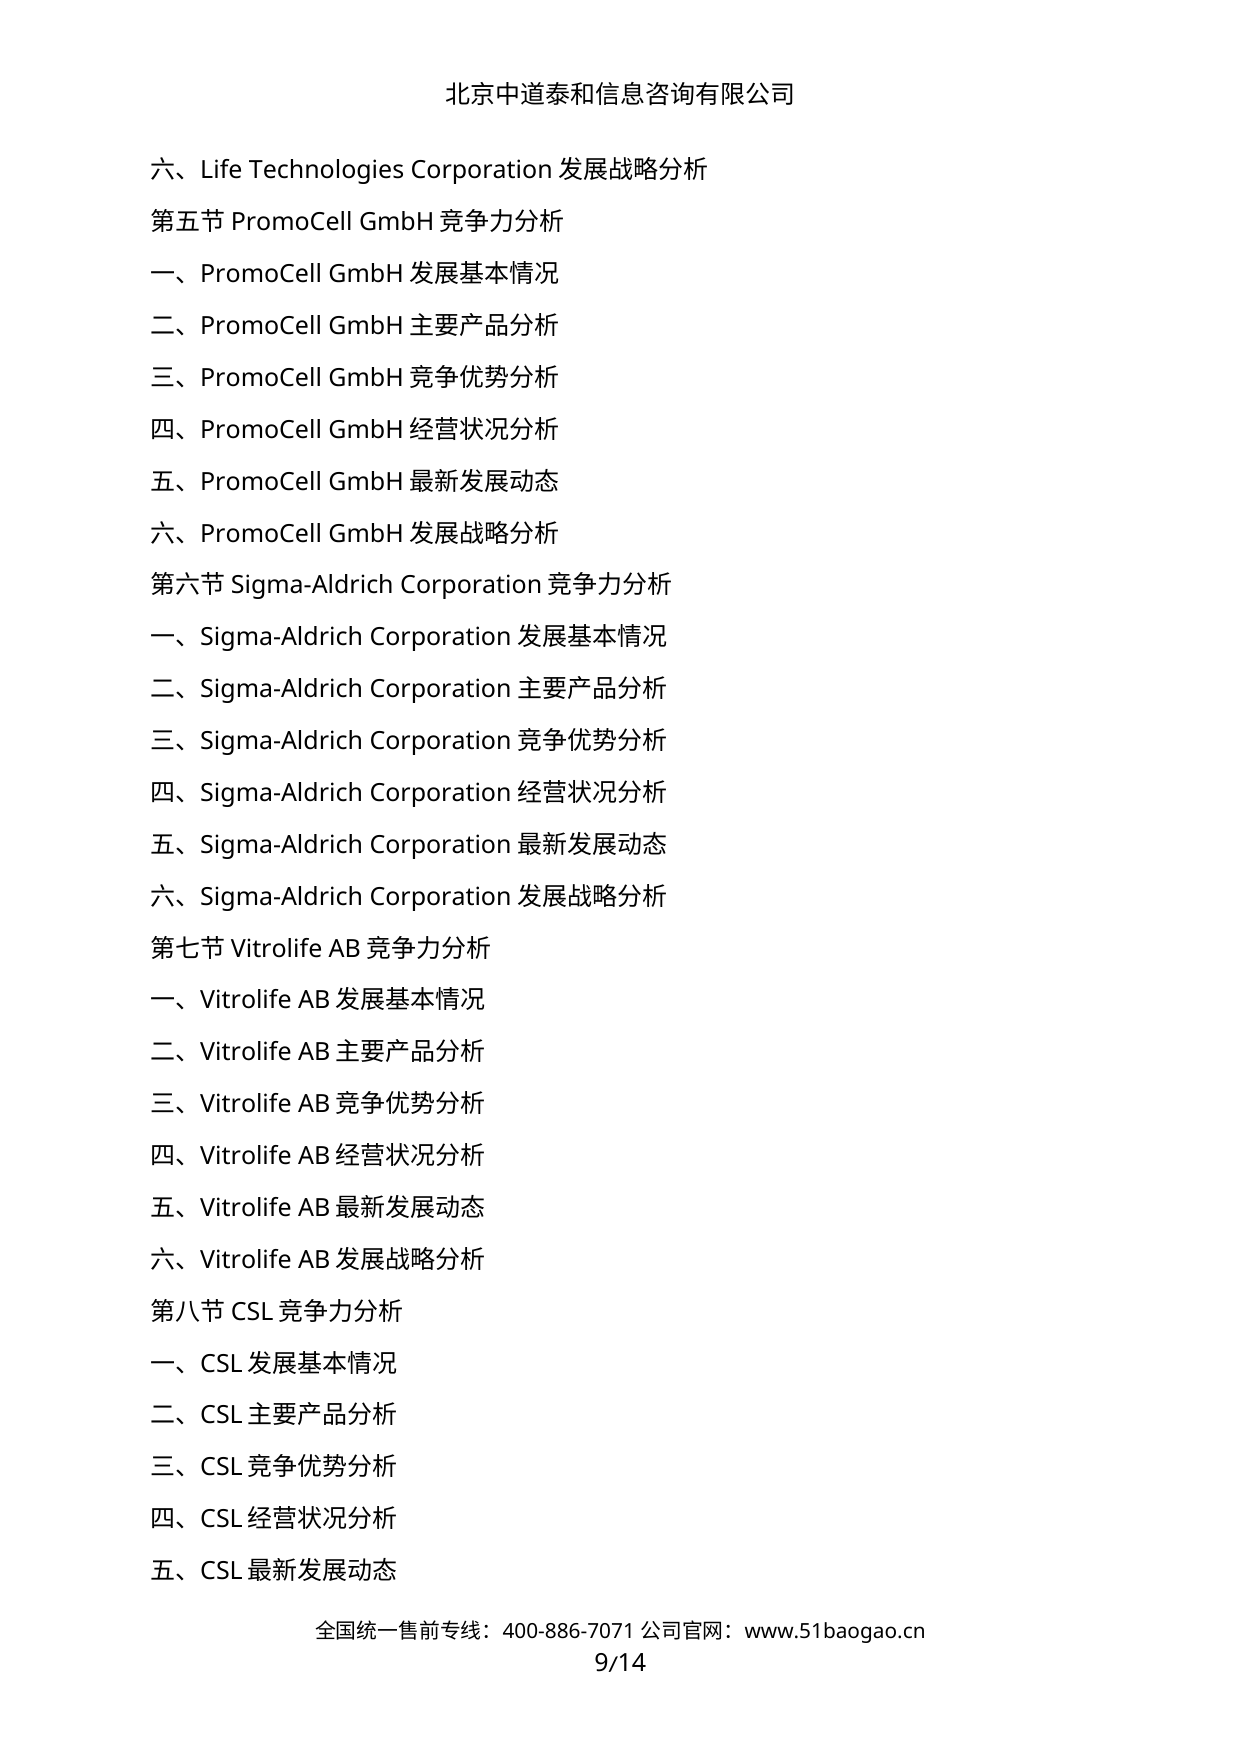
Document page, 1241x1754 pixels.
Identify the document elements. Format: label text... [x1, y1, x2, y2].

text 四、CSL经营状况分析 [150, 1499, 1090, 1535]
text 六、Life Technologies Corporation发展战略分析 [150, 150, 1090, 186]
text 六、Sigma-Aldrich Corporation发展战略分析 [150, 876, 1090, 912]
text 四、Vitrolife AB经营状况分析 [150, 1136, 1090, 1172]
text 六、Vitrolife AB发展战略分析 [150, 1239, 1090, 1276]
text 五、PromoCell GmbH最新发展动态 [150, 461, 1090, 497]
text 第七节 Vitrolife AB竞争力分析 [150, 928, 1090, 964]
text 三、Sigma-Aldrich Corporation竞争优势分析 [150, 721, 1090, 757]
text 四、Sigma-Aldrich Corporation经营状况分析 [150, 772, 1090, 809]
text 五、Vitrolife AB最新发展动态 [150, 1187, 1090, 1224]
text 一、Sigma-Aldrich Corporation发展基本情况 [150, 617, 1090, 653]
text 五、CSL最新发展动态 [150, 1551, 1090, 1587]
text 二、Sigma-Aldrich Corporation主要产品分析 [150, 669, 1090, 705]
text 一、CSL发展基本情况 [150, 1343, 1090, 1379]
text 五、Sigma-Aldrich Corporation最新发展动态 [150, 824, 1090, 861]
text 一、PromoCell GmbH发展基本情况 [150, 254, 1090, 290]
text 二、Vitrolife AB主要产品分析 [150, 1032, 1090, 1068]
text 三、PromoCell GmbH竞争优势分析 [150, 357, 1090, 394]
text 二、CSL主要产品分析 [150, 1395, 1090, 1431]
text 第六节 Sigma-Aldrich Corporation竞争力分析 [150, 565, 1090, 601]
text 一、Vitrolife AB发展基本情况 [150, 980, 1090, 1016]
text 三、CSL竞争优势分析 [150, 1447, 1090, 1483]
text 二、PromoCell GmbH主要产品分析 [150, 306, 1090, 342]
text 六、PromoCell GmbH发展战略分析 [150, 513, 1090, 549]
text 三、Vitrolife AB竞争优势分析 [150, 1084, 1090, 1120]
text 第五节 PromoCell GmbH竞争力分析 [150, 202, 1090, 238]
text 四、PromoCell GmbH经营状况分析 [150, 409, 1090, 446]
text 第八节 CSL竞争力分析 [150, 1291, 1090, 1327]
